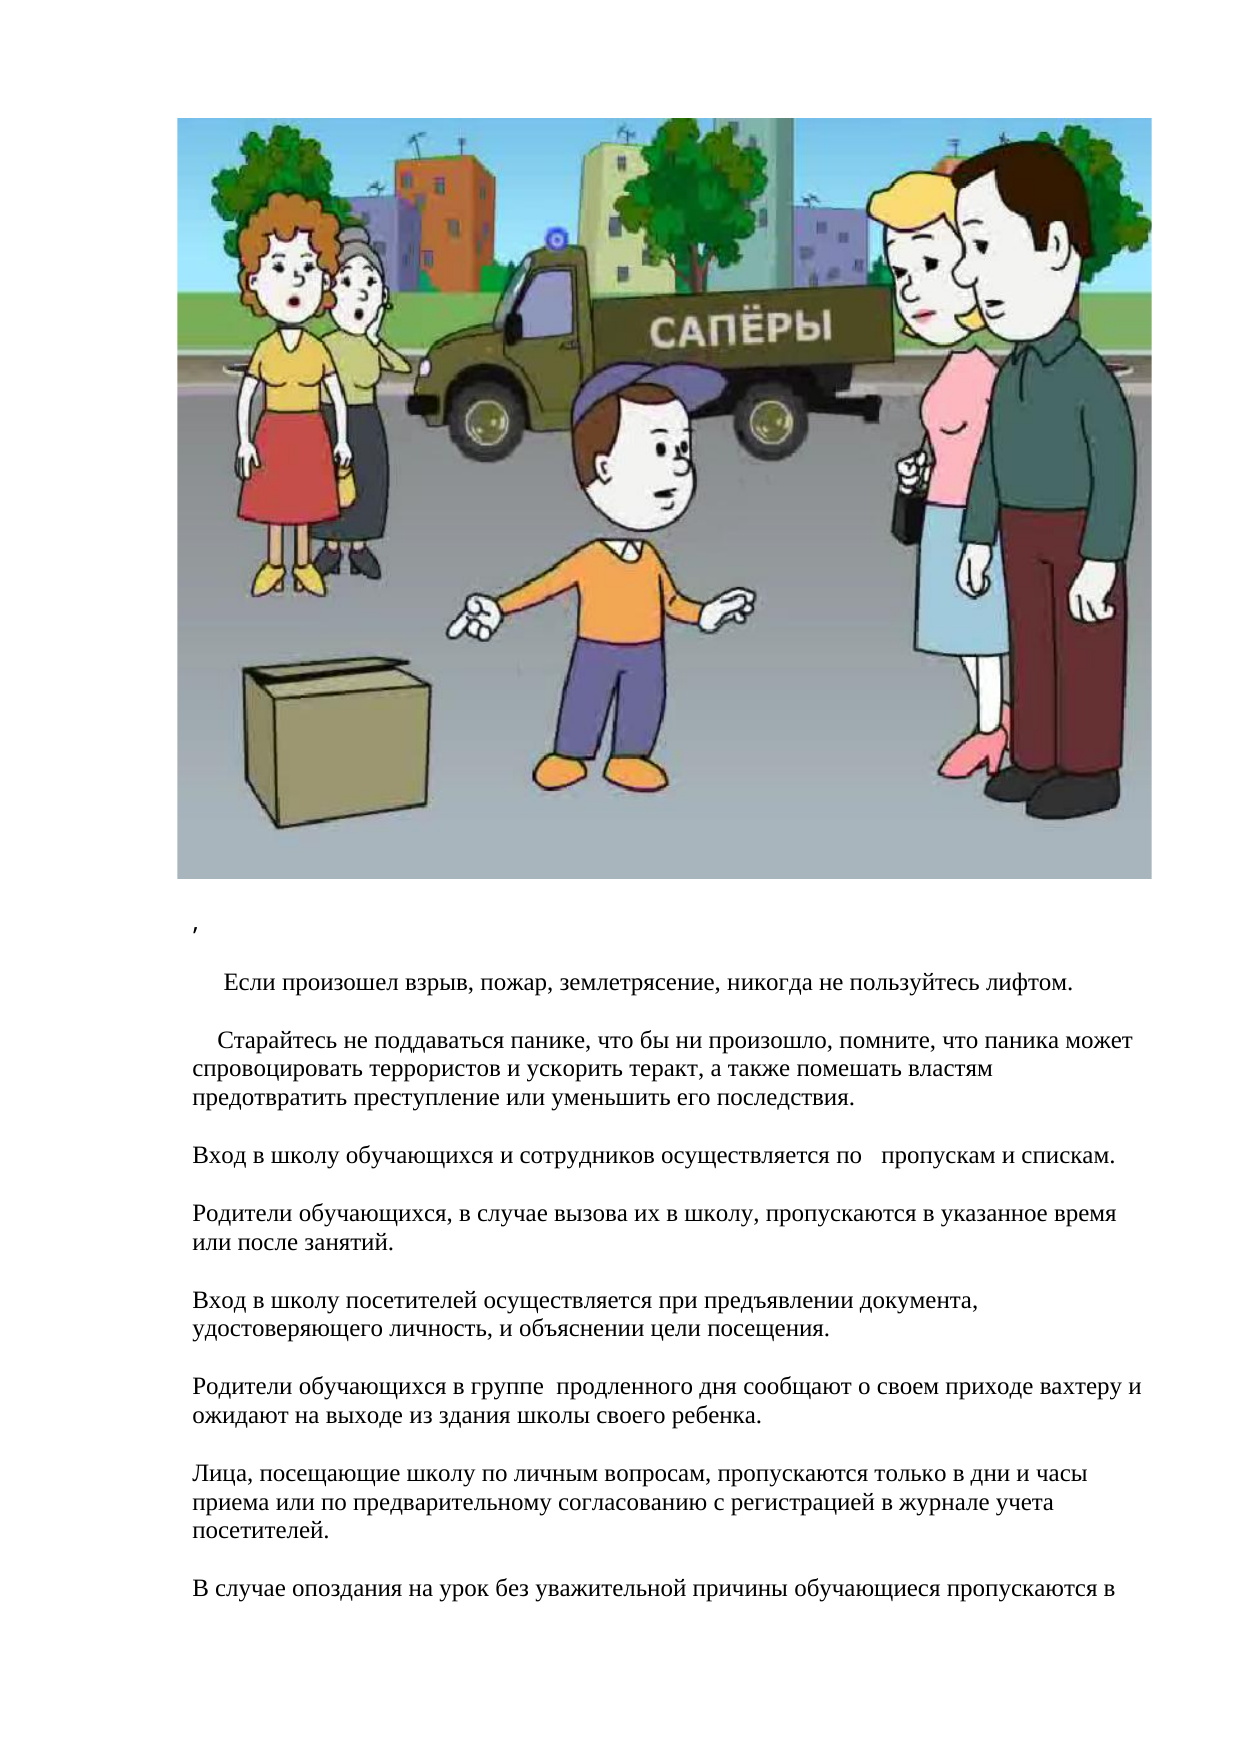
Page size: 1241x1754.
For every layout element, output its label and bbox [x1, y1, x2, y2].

table_header [192, 904, 1152, 1602]
picture [177, 118, 1152, 879]
